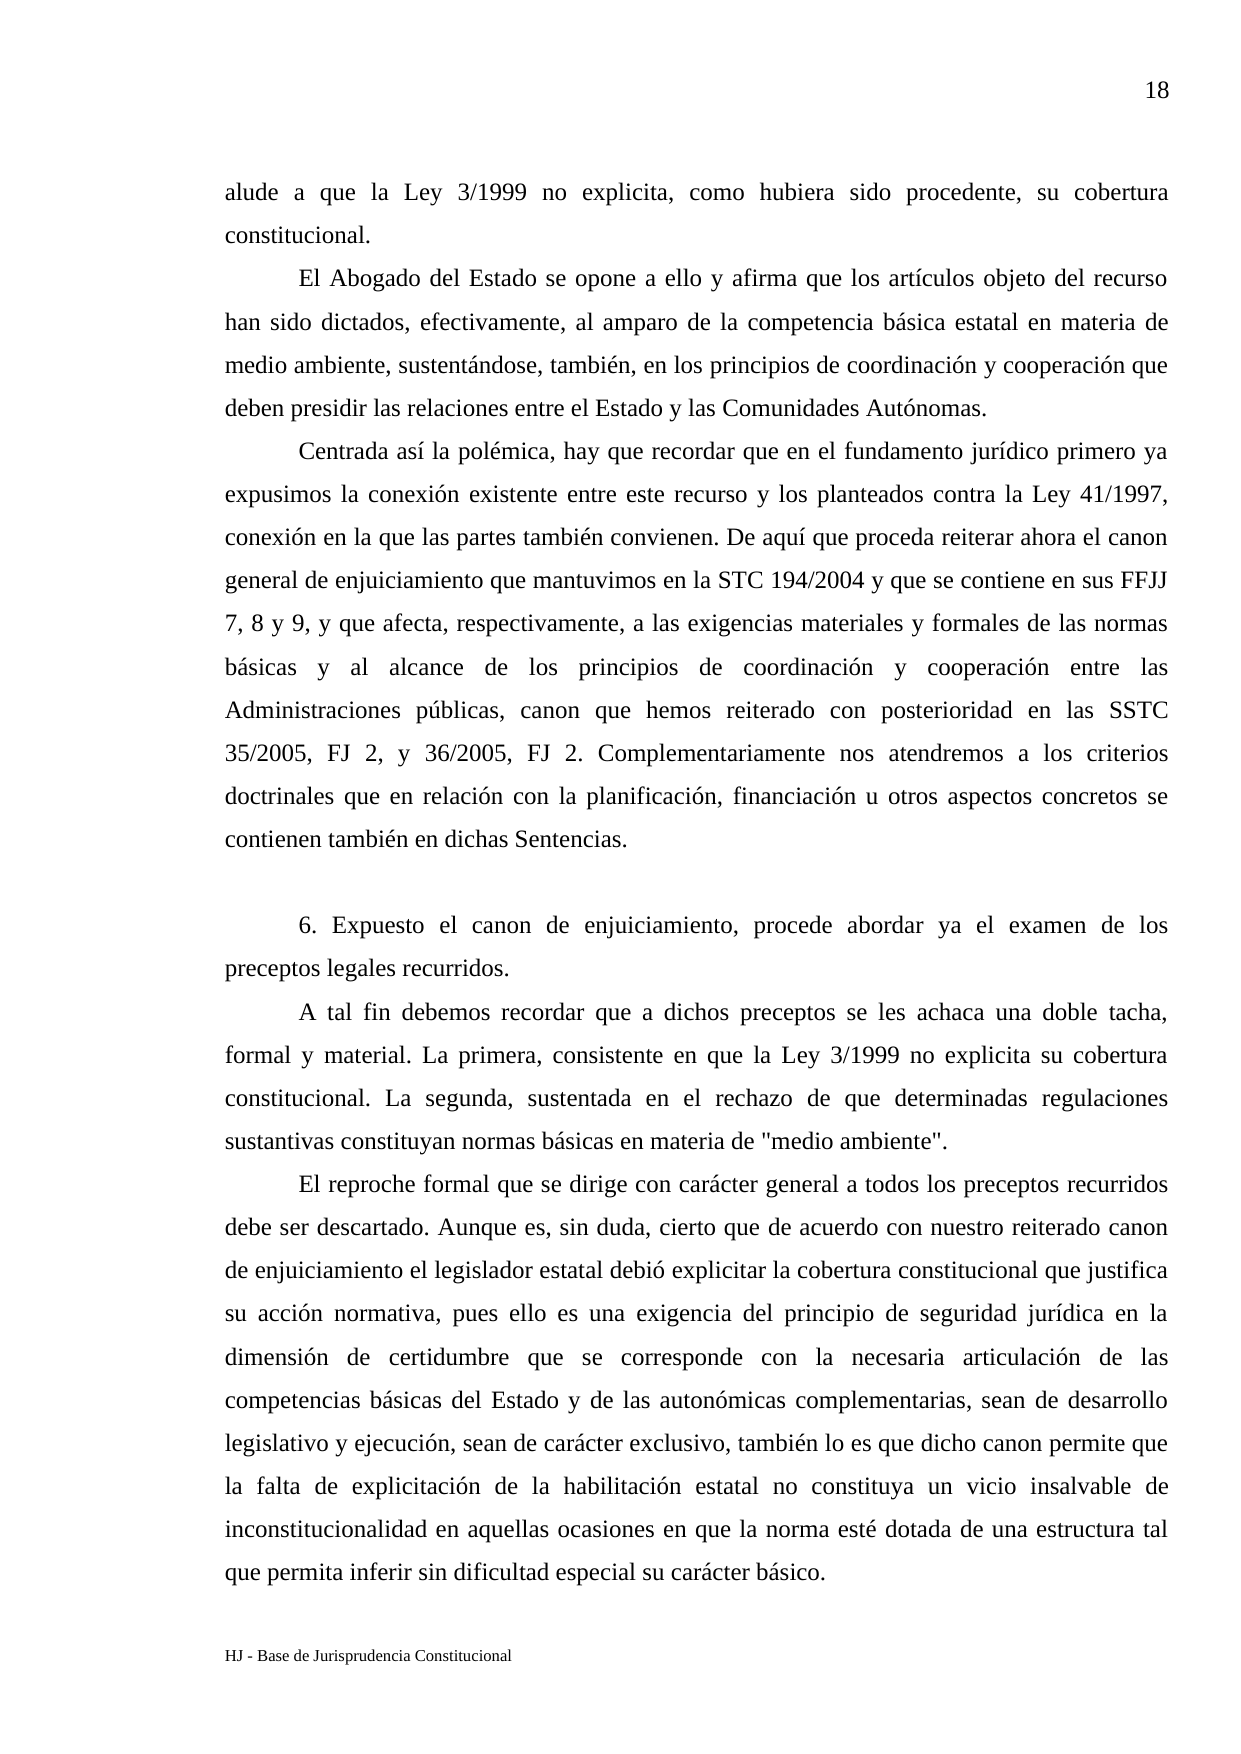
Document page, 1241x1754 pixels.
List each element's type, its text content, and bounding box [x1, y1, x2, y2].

text El Abogado del Estado se opone a ello y afirma que los artículos objeto del recurso han sido dictados, efectivamente, al amparo de la competencia básica estatal en materia de medio ambiente, sustentándose, también, en los principios de coordinación y cooperación que deben presidir las relaciones entre el Estado y las Comunidades Autónomas. [224, 263, 1169, 422]
text 6. Expuesto el canon de enjuiciamiento, procede abordar ya el examen de los preceptos legales recurridos. [224, 910, 1169, 982]
text Centrada así la polémica, hay que recordar que en el fundamento jurídico primero ya expusimos la conexión existente entre este recurso y los planteados contra la Ley 41/1997, conexión en la que las partes también convienen. De aquí que proceda reiterar ahora el canon general de enjuiciamiento que mantuvimos en la STC 194/2004 y que se contiene en sus FFJJ 7, 8 y 9, y que afecta, respectivamente, a las exigencias materiales y formales de las normas básicas y al alcance de los principios de coordinación y cooperación entre las Administraciones públicas, canon que hemos reiterado con posterioridad en las SSTC 35/2005, FJ 2, y 36/2005, FJ 2. Complementariamente nos atendremos a los criterios doctrinales que en relación con la planificación, financiación u otros aspectos concretos se contienen también en dichas Sentencias. [224, 436, 1169, 853]
text A tal fin debemos recordar que a dichos preceptos se les achaca una doble tacha, formal y material. La primera, consistente en que la Ley 3/1999 no explicita su cobertura constitucional. La segunda, sustentada en el rechazo de que determinadas regulaciones sustantivas constituyan normas básicas en materia de "medio ambiente". [224, 997, 1169, 1155]
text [224, 177, 1169, 249]
text El reproche formal que se dirige con carácter general a todos los preceptos recurridos debe ser descartado. Aunque es, sin duda, cierto que de acuerdo con nuestro reiterado canon de enjuiciamiento el legislador estatal debió explicitar la cobertura constitucional que justifica su acción normativa, pues ello es una exigencia del principio de seguridad jurídica en la dimensión de certidumbre que se corresponde con la necesaria articulación de las competencias básicas del Estado y de las autonómicas complementarias, sean de desarrollo legislativo y ejecución, sean de carácter exclusivo, también lo es que dicho canon permite que la falta de explicitación de la habilitación estatal no constituya un vicio insalvable de inconstitucionalidad en aquellas ocasiones en que la norma esté dotada de una estructura tal que permita inferir sin dificultad especial su carácter básico. [224, 1169, 1169, 1586]
